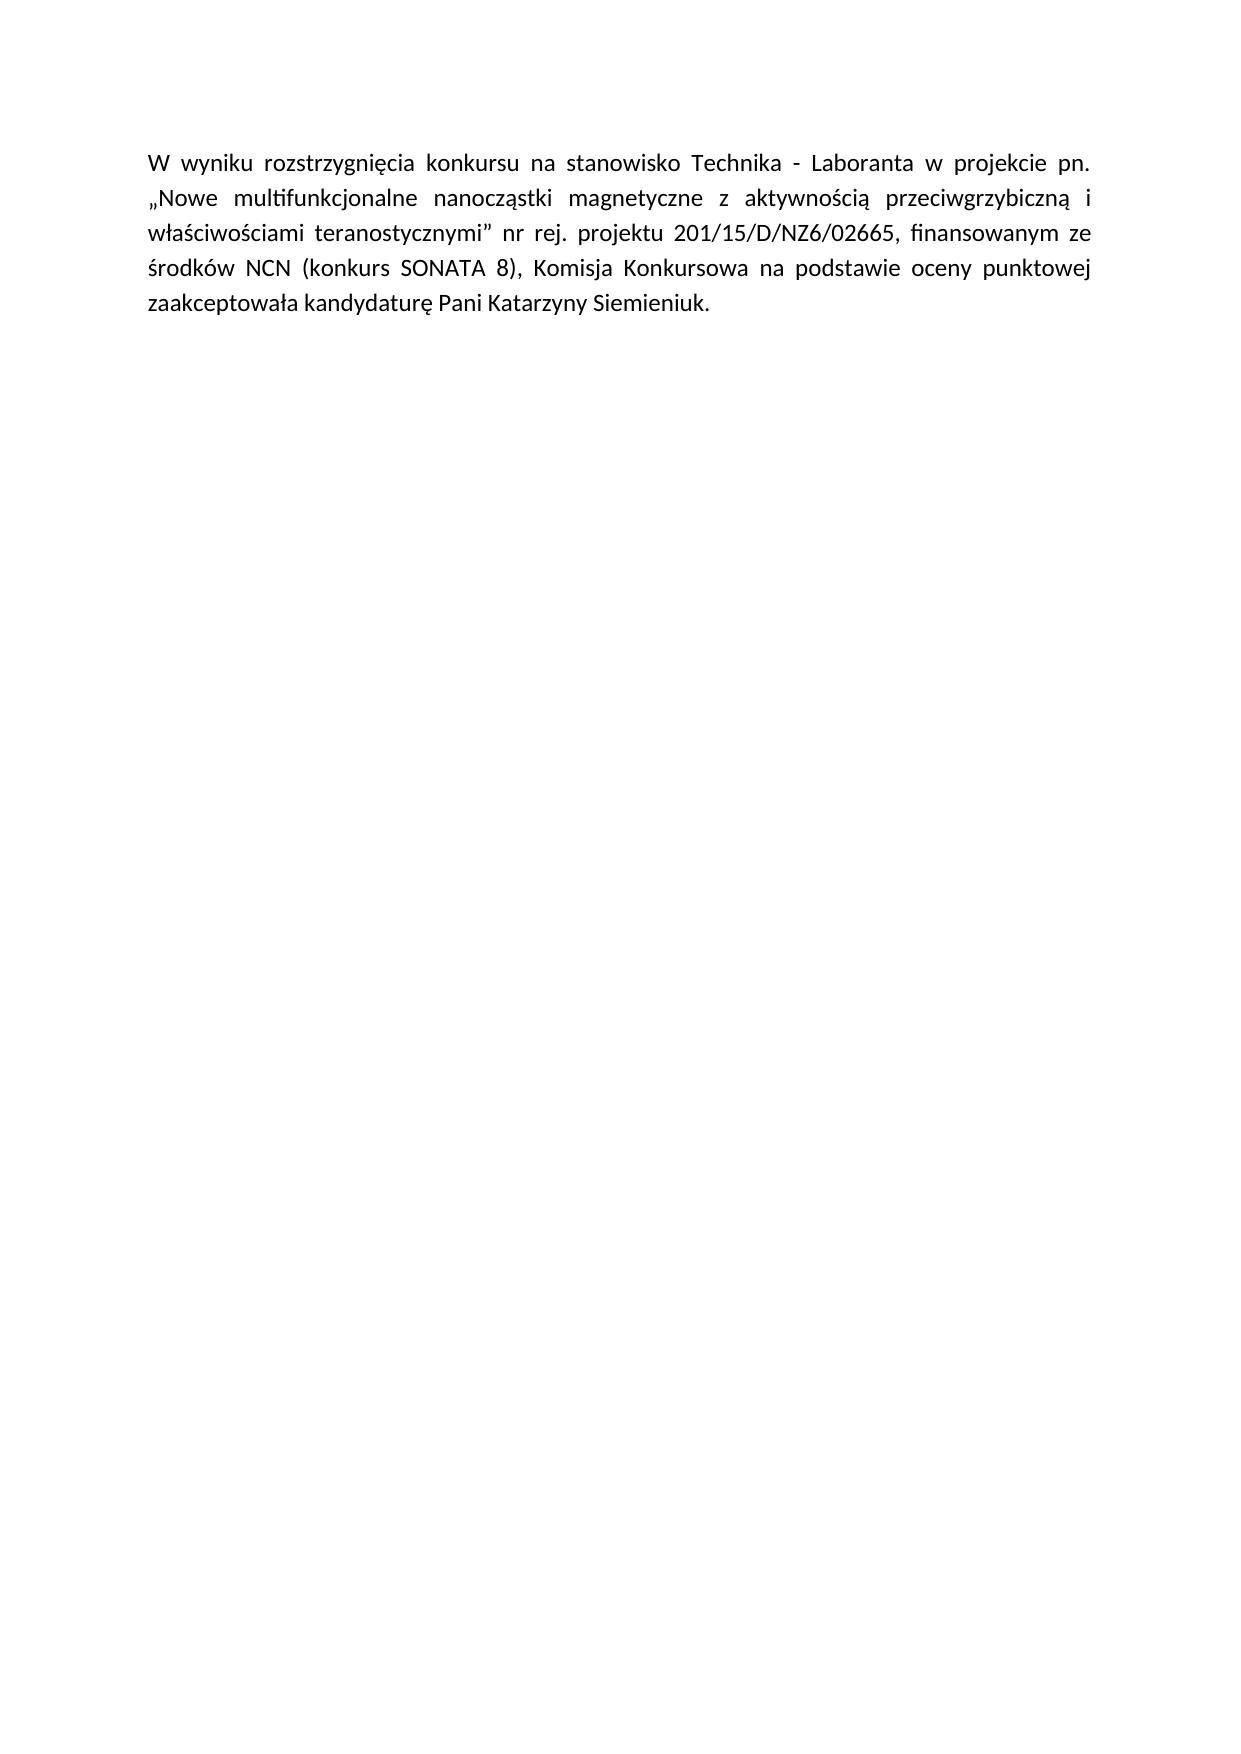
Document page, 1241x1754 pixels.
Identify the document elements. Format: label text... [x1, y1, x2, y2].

text W wyniku rozstrzygnięcia konkursu na stanowisko Technika - Laboranta w projekcie pn. „Nowe multifunkcjonalne nanocząstki magnetyczne z aktywnością przeciwgrzybiczną i właściwościami teranostycznymi” nr rej. projektu 201/15/D/NZ6/02665, finansowanym ze środków NCN (konkurs SONATA 8), Komisja Konkursowa na podstawie oceny punktowej zaakceptowała kandydaturę Pani Katarzyny Siemieniuk. [148, 148, 1093, 318]
